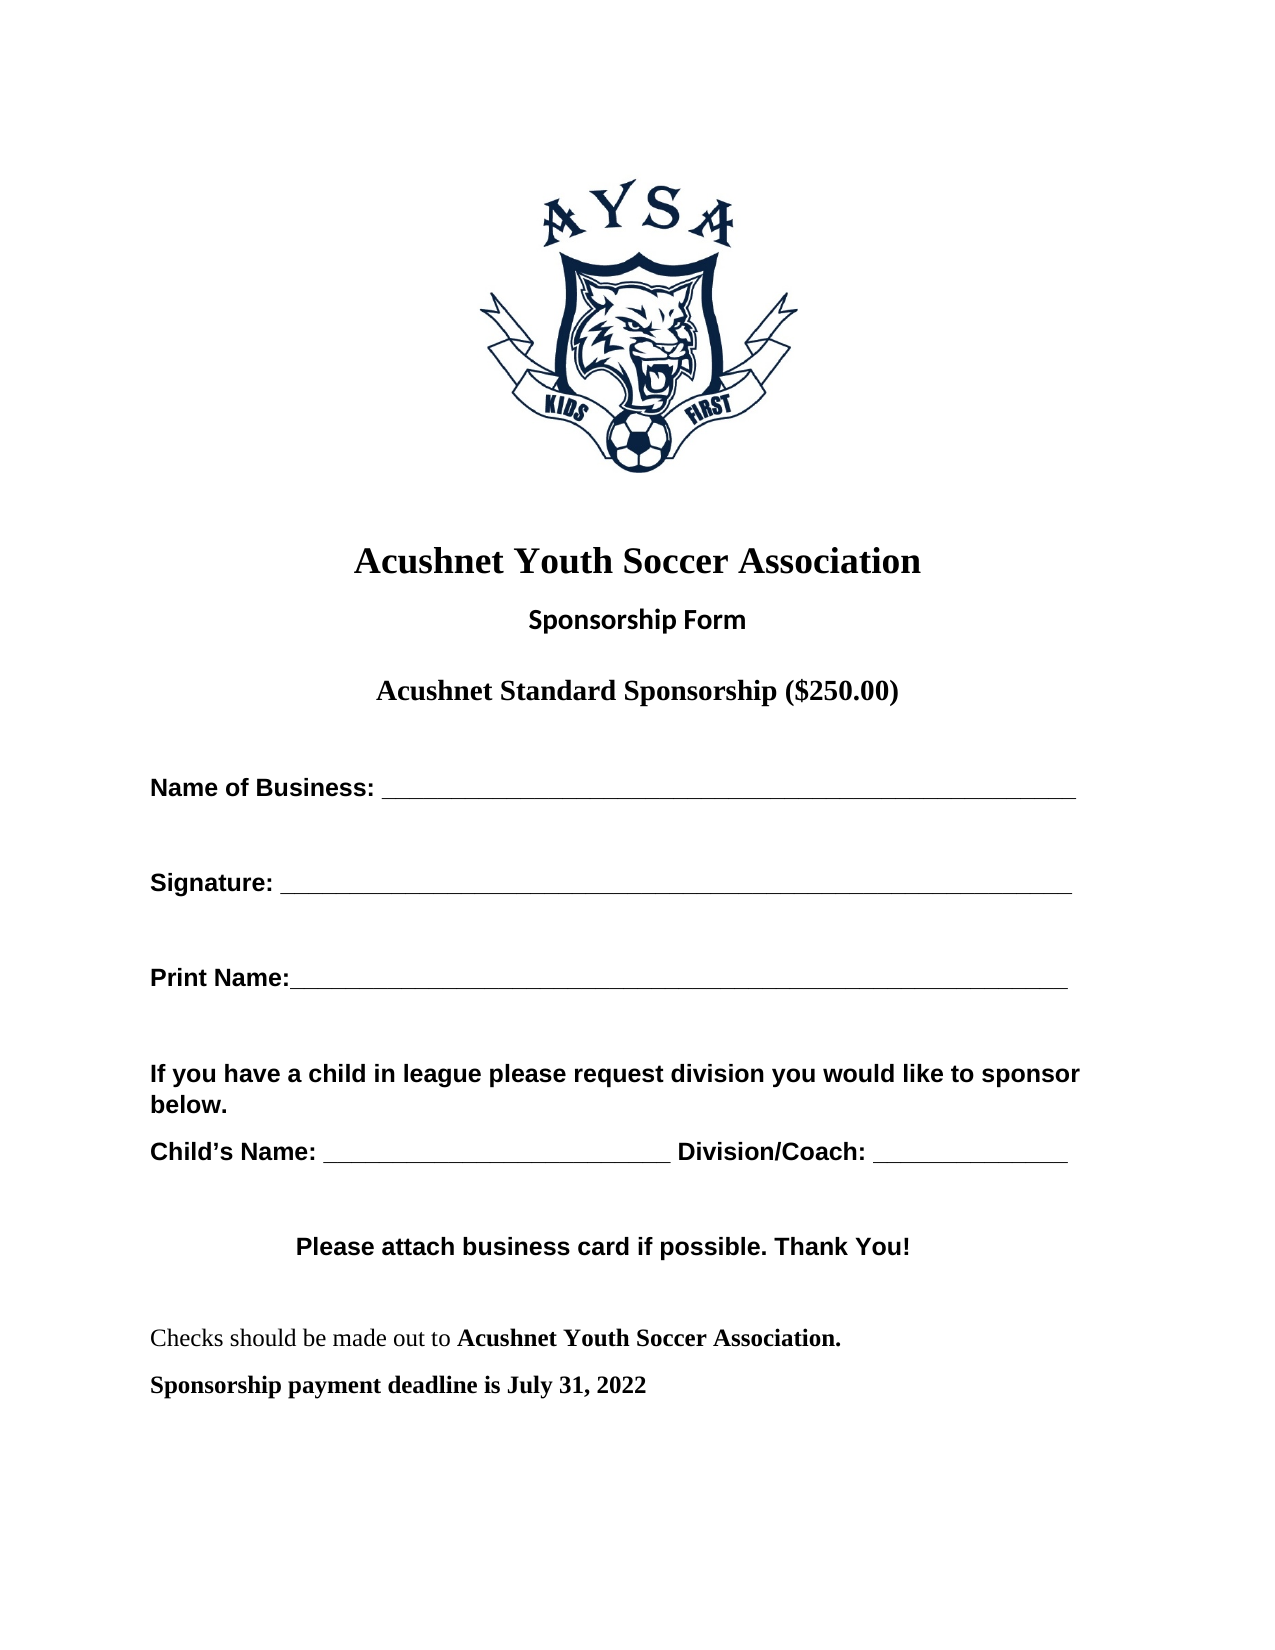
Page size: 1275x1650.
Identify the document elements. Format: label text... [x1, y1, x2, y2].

text Sponsorship Form [150, 601, 1125, 637]
text Print Name:________________________________________________________ [150, 963, 1125, 992]
text Acushnet Standard Sponsorship ($250.00) [150, 673, 1125, 706]
text Sponsorship payment deadline is July 31, 2022 [150, 1371, 1125, 1399]
text Checks should be made out to Acushnet Youth Soccer Association. [150, 1323, 1125, 1352]
text Signature: _________________________________________________________ [150, 868, 1125, 897]
text Please attach business card if possible. Thank You! [150, 1232, 1125, 1261]
text Name of Business: __________________________________________________ [150, 773, 1125, 802]
text If you have a child in league please request division you would like to sponsor below. [150, 1059, 1125, 1118]
text Child’s Name: _________________________ Division/Coach: ______________ [150, 1137, 1125, 1166]
text Acushnet Youth Soccer Association [150, 538, 1125, 581]
picture [477, 150, 798, 473]
